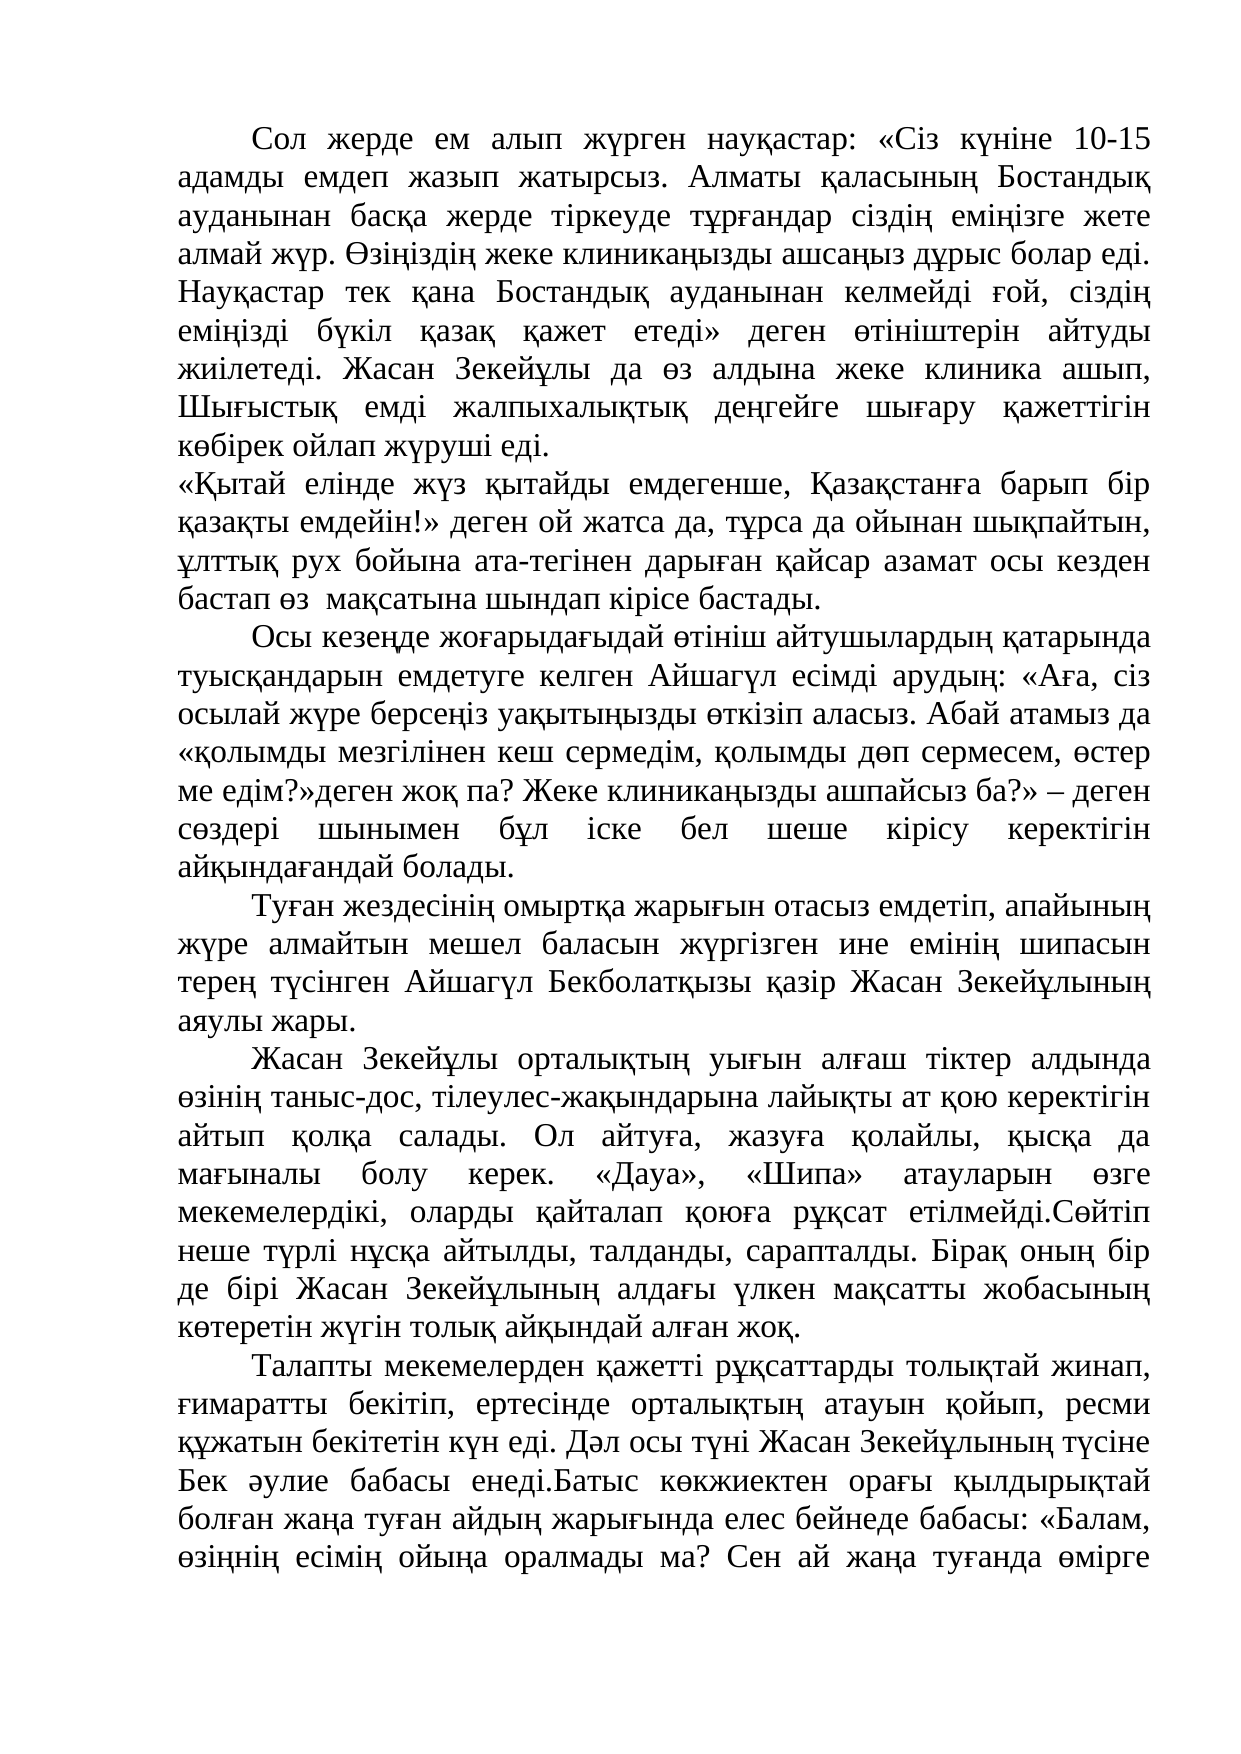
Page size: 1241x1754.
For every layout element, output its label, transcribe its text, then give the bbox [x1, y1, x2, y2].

text «Қытай елінде жүз қытайды емдегенше, Қазақстанға барып бір қазақты емдейін!» деген ой жатса да, тұрса да ойынан шықпайтын, ұлттық рух бойына ата-тегінен дарыған қайсар азамат осы кезден бастап өз мақсатына шындап кірісе бастады. [177, 463, 1152, 616]
text Осы кезеңде жоғарыдағыдай өтініш айтушылардың қатарында туысқандарын емдетуге келген Айшагүл есімді арудың: «Аға, сіз осылай жүре берсеңіз уақытыңызды өткізіп аласыз. Абай атамыз да «қолымды мезгілінен кеш сермедім, қолымды дөп сермесем, өстер ме едім?»деген жоқ па? Жеке клиникаңызды ашпайсыз ба?» – деген сөздері шынымен бұл іске бел шеше кірісу керектігін айқындағандай болады. [177, 616, 1152, 885]
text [177, 1345, 1152, 1575]
text Сол жерде ем алып жүрген науқастар: «Сіз күніне 10-15 адамды емдеп жазып жатырсыз. Алматы қаласының Бостандық ауданынан басқа жерде тіркеуде тұрғандар сіздің еміңізге жете алмай жүр. Өзіңіздің жеке клиникаңызды ашсаңыз дұрыс болар еді. Науқастар тек қана Бостандық ауданынан келмейді ғой, сіздің еміңізді бүкіл қазақ қажет етеді» деген өтініштерін айтуды жиілетеді. Жасан Зекейұлы да өз алдына жеке клиника ашып, Шығыстық емді жалпыхалықтық деңгейге шығару қажеттігін көбірек ойлап жүруші еді. [177, 118, 1152, 463]
text Жасан Зекейұлы орталықтың уығын алғаш тіктер алдында өзінің таныс-дос, тілеулес-жақындарына лайықты ат қою керектігін айтып қолқа салады. Ол айтуға, жазуға қолайлы, қысқа да мағыналы болу керек. «Дауа», «Шипа» атауларын өзге мекемелердікі, оларды қайталап қоюға рұқсат етілмейді.Сөйтіп неше түрлі нұсқа айтылды, талданды, сарапталды. Бірақ оның бір де бірі Жасан Зекейұлының алдағы үлкен мақсатты жобасының көтеретін жүгін толық айқындай алған жоқ. [177, 1038, 1152, 1345]
text Туған жездесінің омыртқа жарығын отасыз емдетіп, апайының жүре алмайтын мешел баласын жүргізген ине емінің шипасын терең түсінген Айшагүл Бекболатқызы қазір Жасан Зекейұлының аяулы жары. [177, 885, 1152, 1038]
